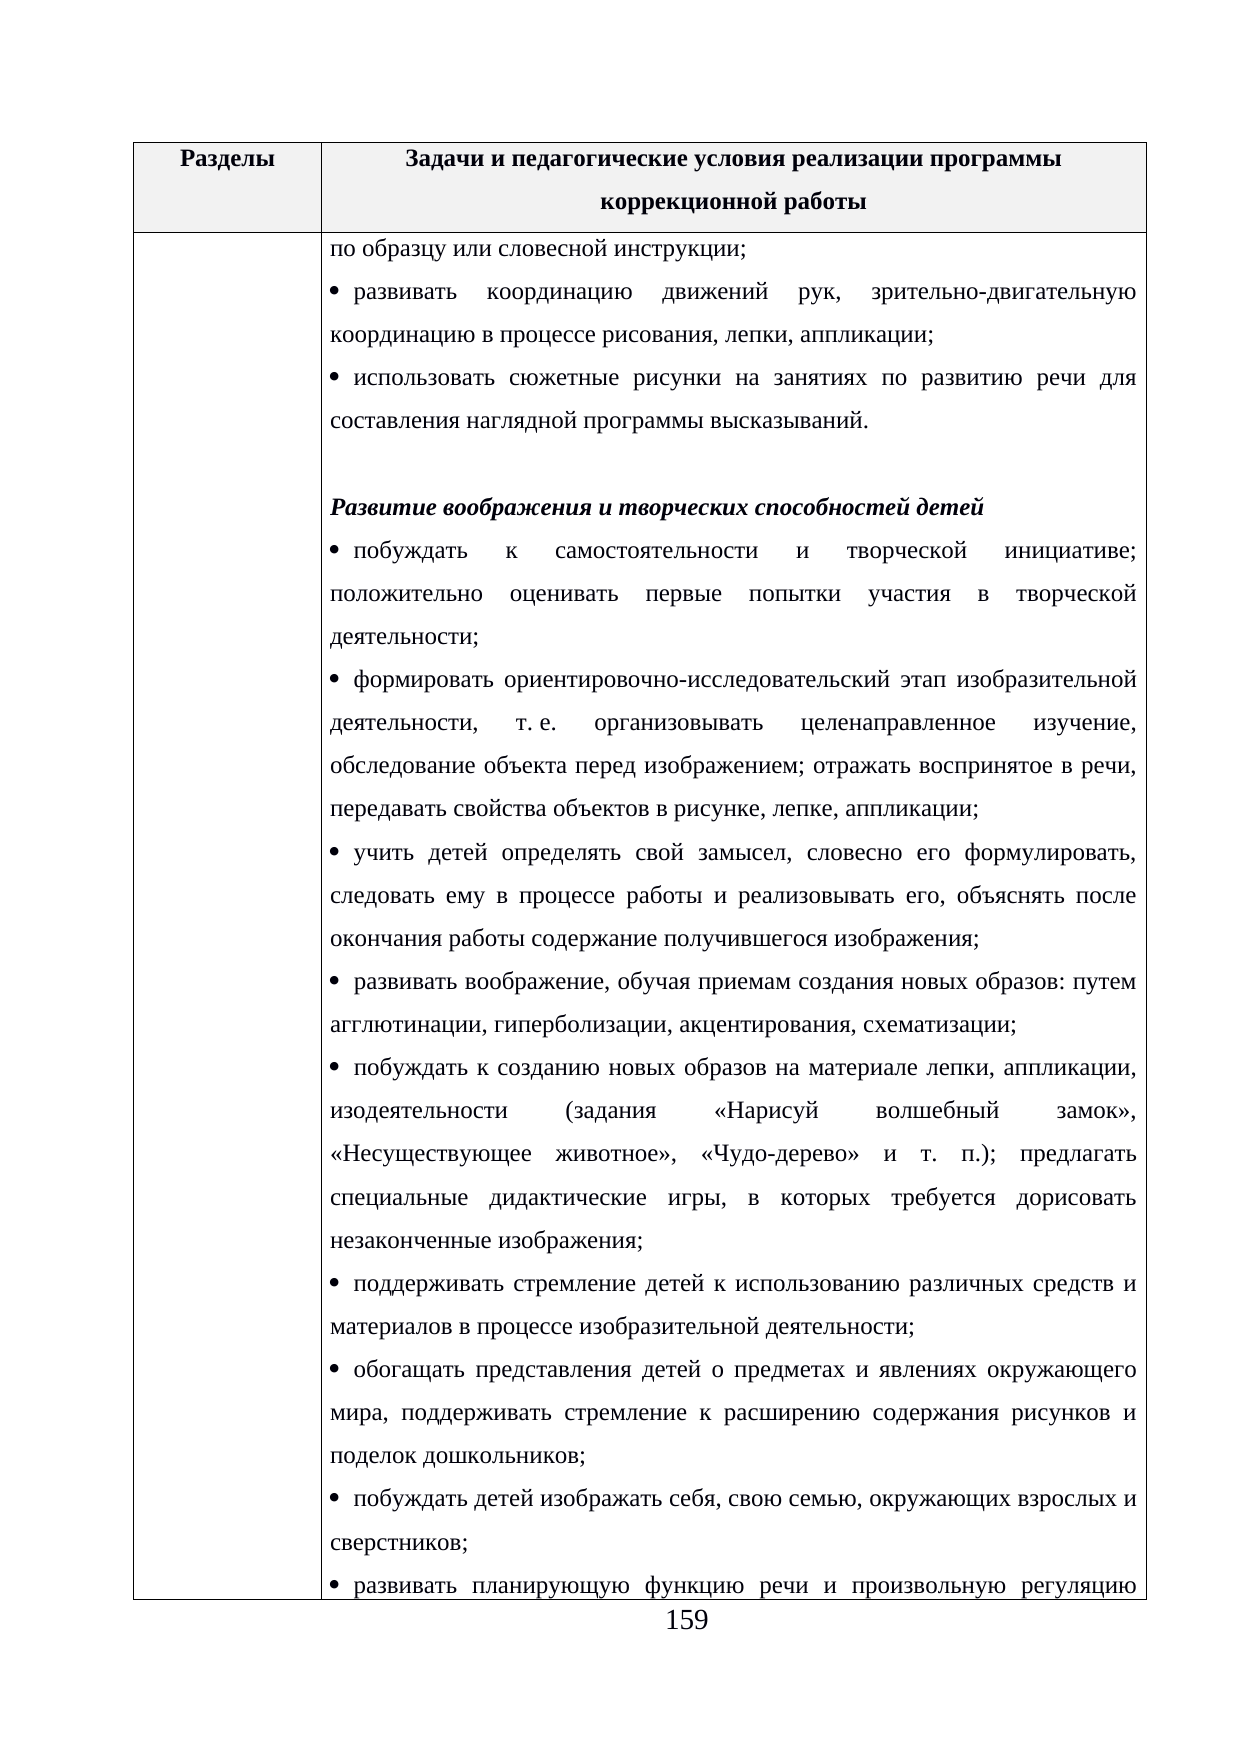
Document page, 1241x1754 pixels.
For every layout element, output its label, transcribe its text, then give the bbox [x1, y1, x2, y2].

table_header Задачи и педагогические условия реализации программы коррекционной работы [322, 143, 1146, 232]
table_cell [134, 233, 321, 1598]
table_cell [322, 233, 1146, 1598]
table_header Разделы [134, 143, 321, 232]
